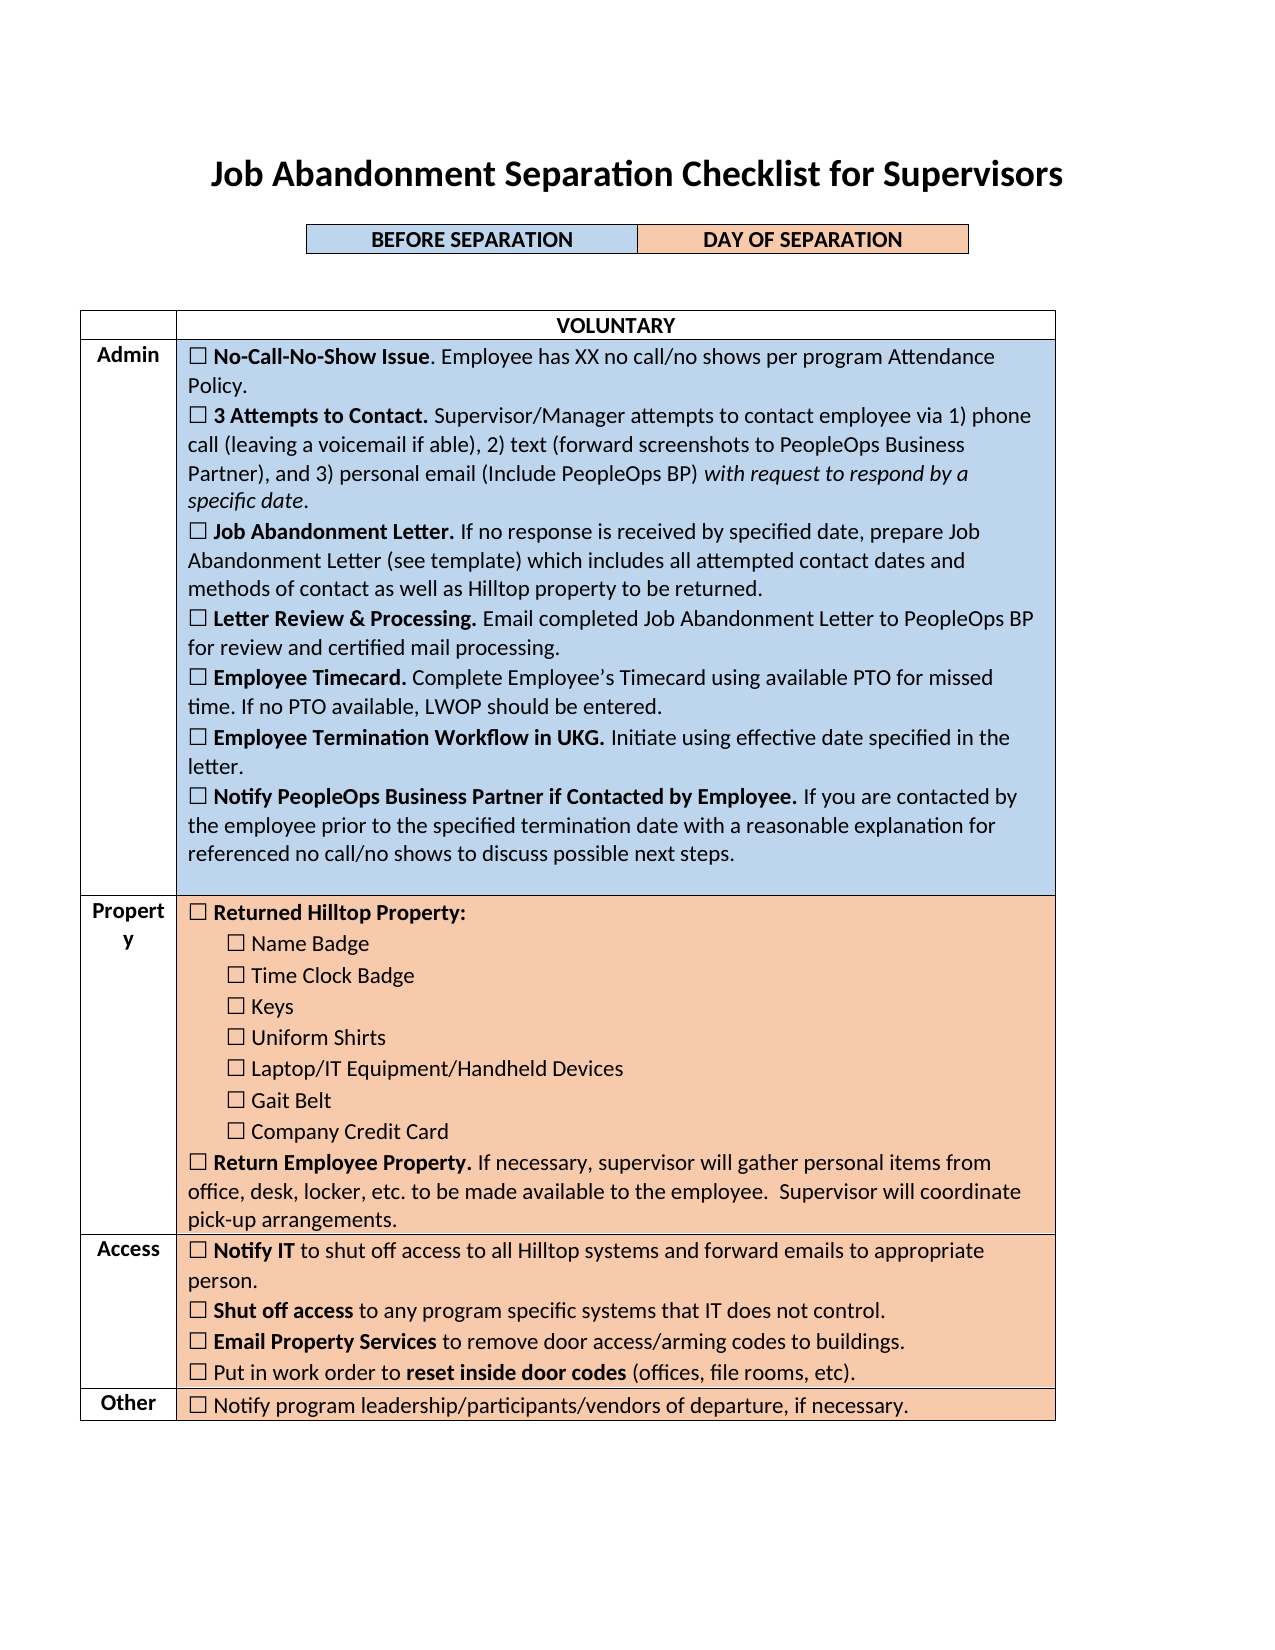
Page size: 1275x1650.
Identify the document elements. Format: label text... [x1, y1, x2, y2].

table_header [81, 311, 176, 339]
text Job Abandonment Separation Checklist for Supervisors [150, 150, 1125, 196]
table_cell Other [81, 1389, 176, 1420]
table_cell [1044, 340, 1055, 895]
table_cell Property [81, 896, 176, 1233]
table_header DAY OF SEPARATION [638, 225, 968, 253]
table_cell Returned Hilltop Property: Name Badge Time Clock Badge Keys Uniform Shirts Laptop/IT Equipment/Handheld Devices Gait Belt Company Credit Card Return Employee Property. If necessary, supervisor will gather personal items from office, desk, locker, etc. to be made available to the employee. Supervisor will coordinate pick-up arrangements. [177, 896, 1055, 1233]
table_cell Access [81, 1235, 176, 1387]
table_cell Notify IT to shut off access to all Hilltop systems and forward emails to appropriate person. Shut off access to any program specific systems that IT does not control. Email Property Services to remove door access/arming codes to buildings. Put in work order to reset inside door codes (offices, file rooms, etc). [177, 1235, 1055, 1387]
table_cell Notify program leadership/participants/vendors of departure, if necessary. [177, 1389, 1055, 1420]
table_header BEFORE SEPARATION [307, 225, 637, 253]
table_header VOLUNTARY [177, 311, 1055, 339]
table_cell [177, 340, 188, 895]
table_cell Admin [81, 340, 176, 895]
